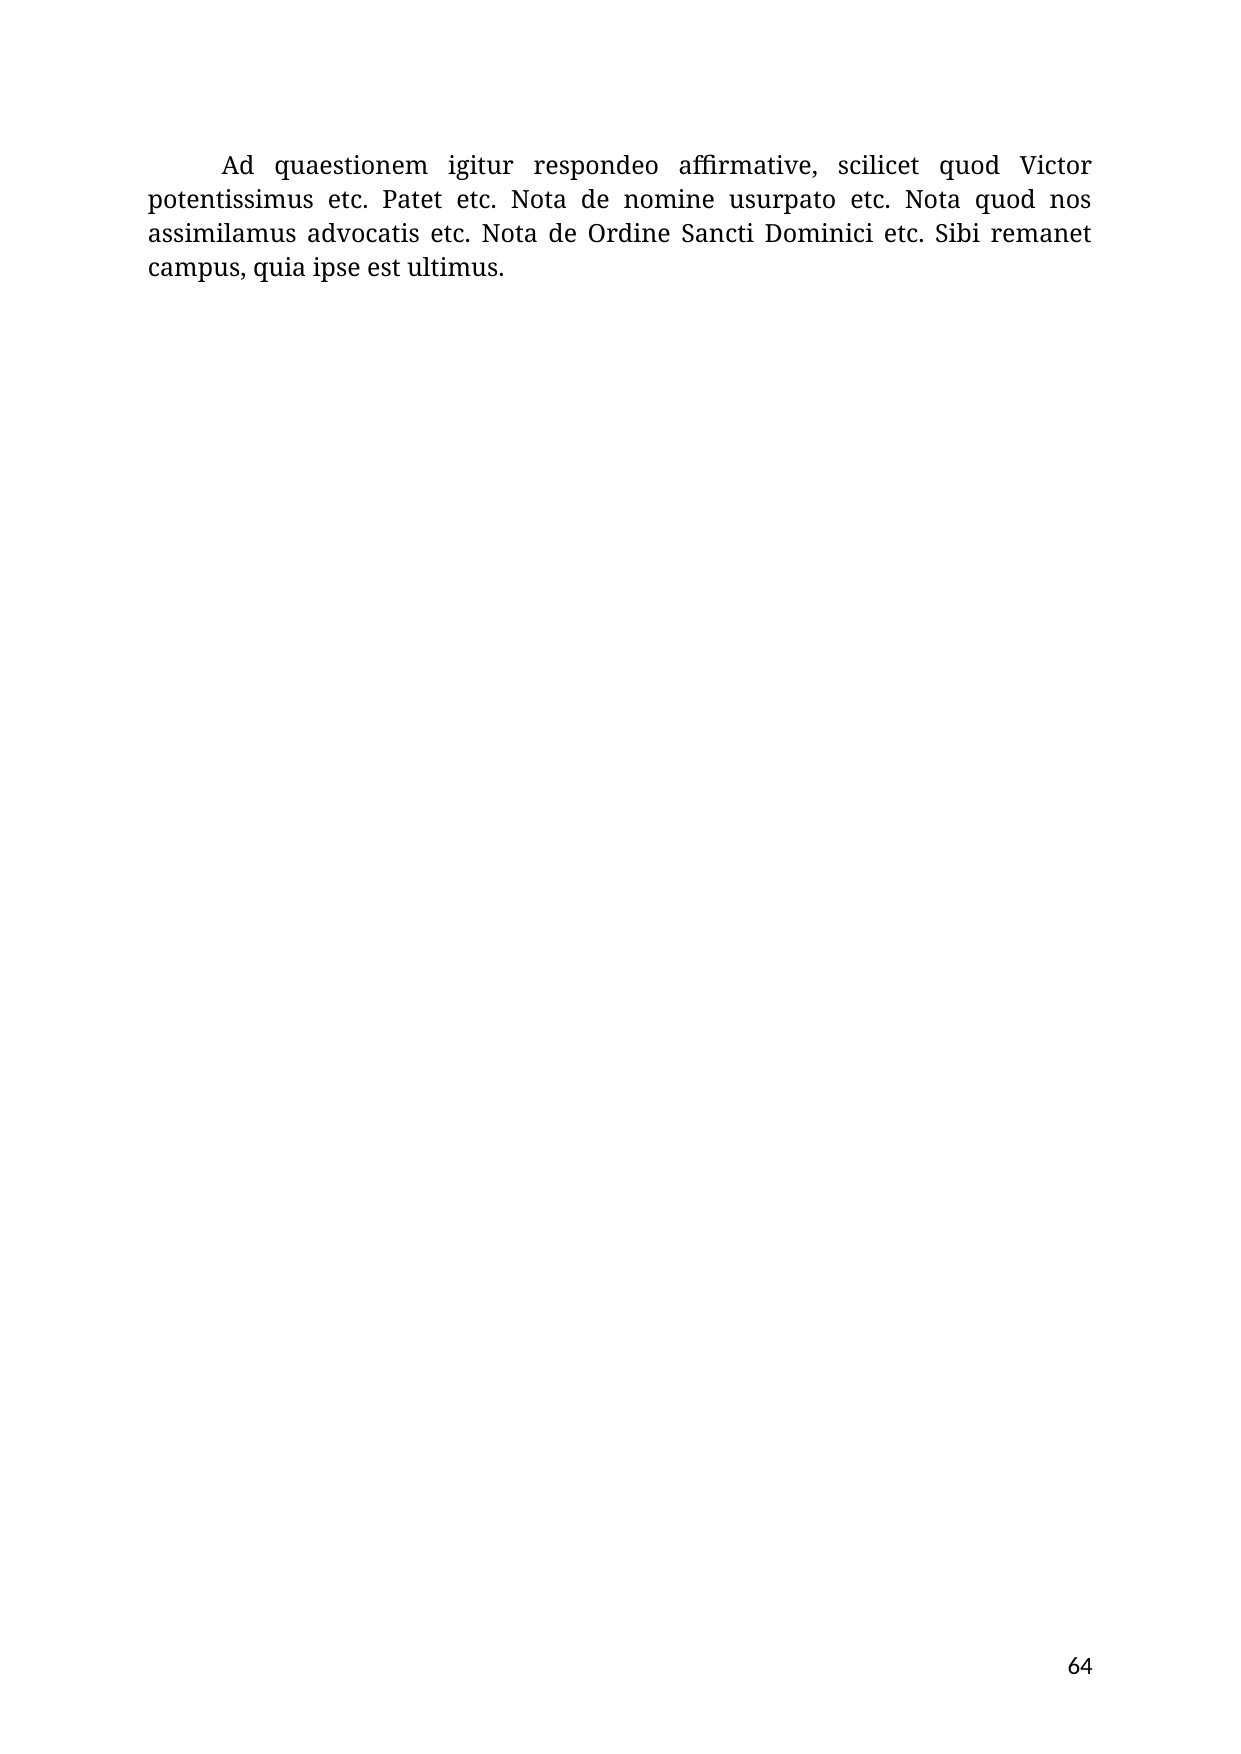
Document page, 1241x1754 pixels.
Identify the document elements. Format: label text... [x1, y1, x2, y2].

text Ad quaestionem igitur respondeo affirmative, scilicet quod Victor potentissimus etc. Patet etc. Nota de nomine usurpato etc. Nota quod nos assimilamus advocatis etc. Nota de Ordine Sancti Dominici etc. Sibi remanet campus, quia ipse est ultimus. [148, 148, 1093, 284]
